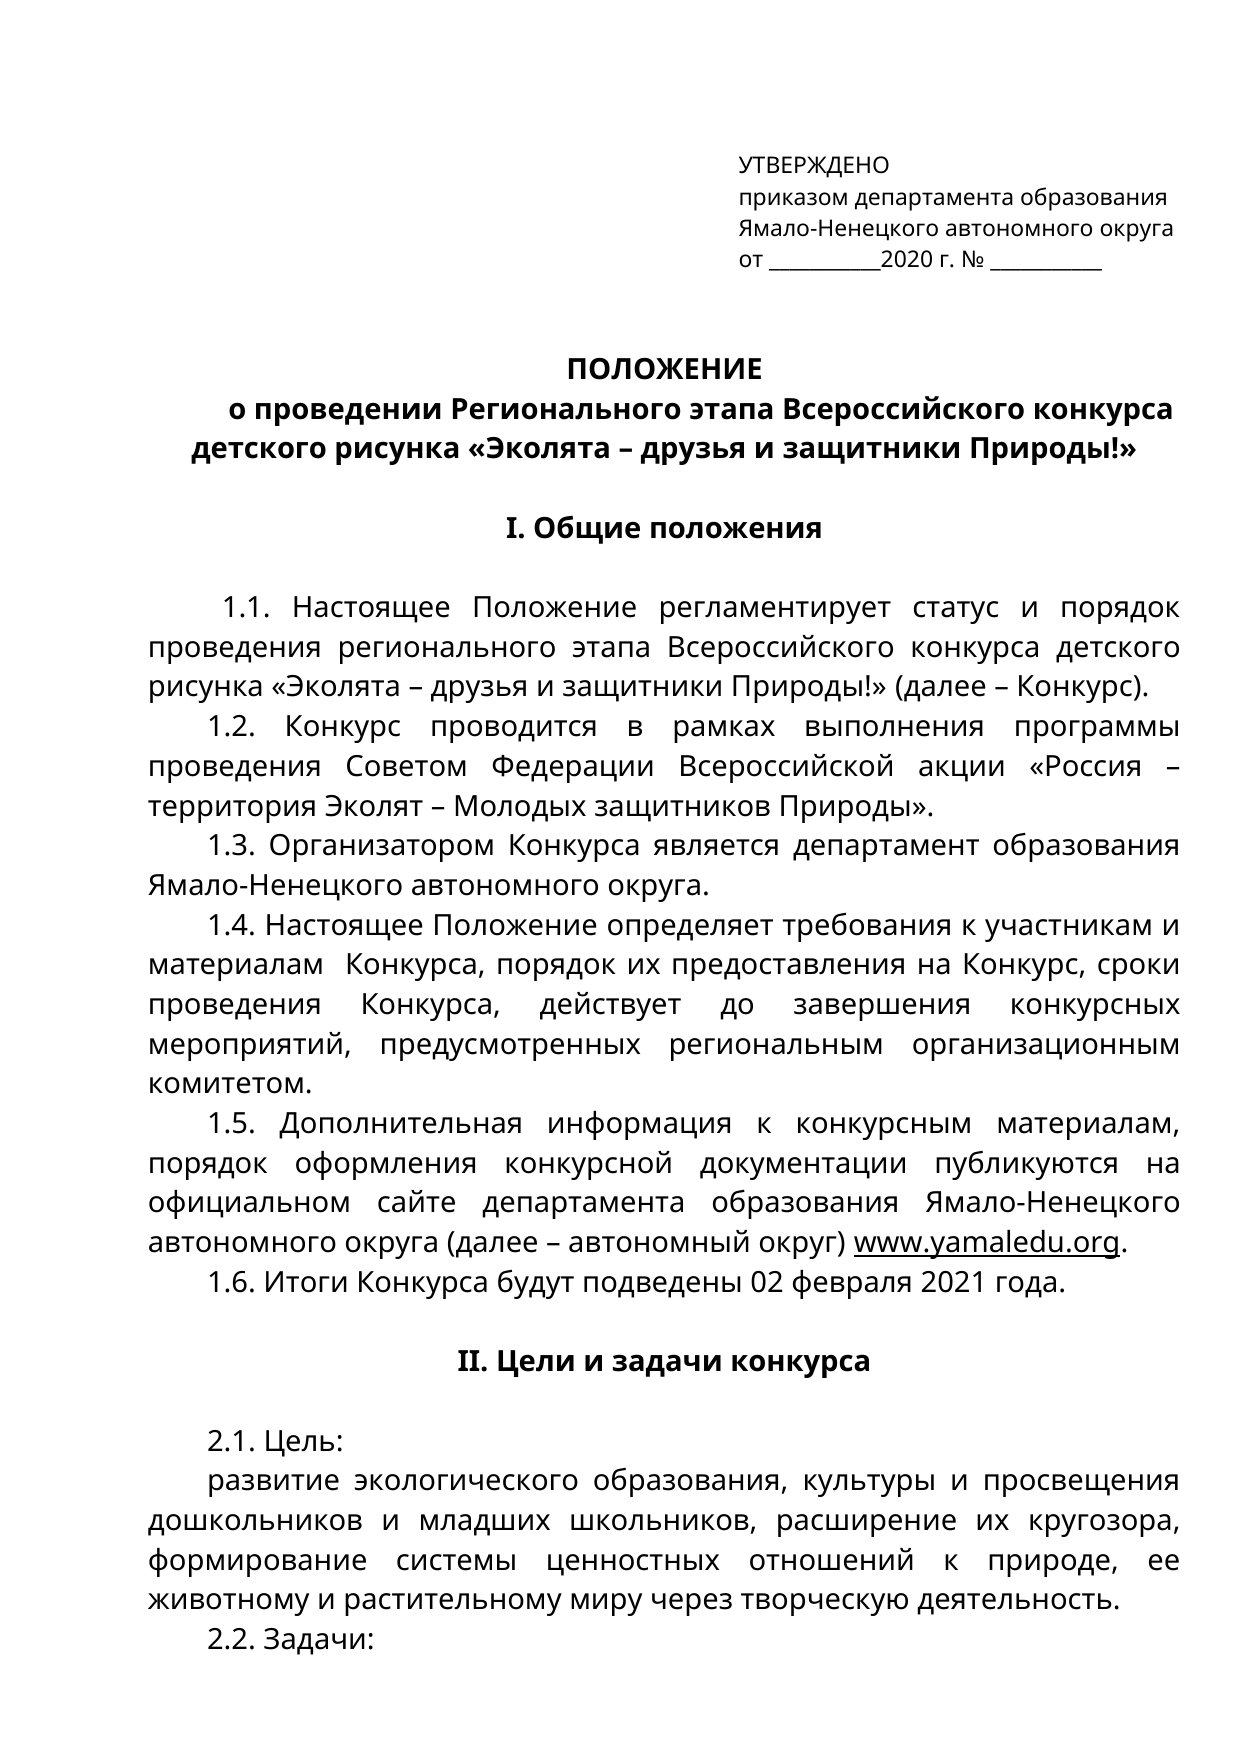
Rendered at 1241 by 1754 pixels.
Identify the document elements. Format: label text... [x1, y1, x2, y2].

text развитие экологического образования, культуры и просвещения дошкольников и младших школьников, расширение их кругозора, формирование системы ценностных отношений к природе, ее животному и растительному миру через творческую деятельность. [148, 1459, 1181, 1618]
text 1.4. Настоящее Положение определяет требования к участникам и материалам Конкурса, порядок их предоставления на Конкурс, сроки проведения Конкурса, действует до завершения конкурсных мероприятий, предусмотренных региональным организационным комитетом. [148, 904, 1181, 1102]
text II. Цели и задачи конкурса [148, 1340, 1181, 1380]
text 1.3. Организатором Конкурса является департамент образования Ямало-Ненецкого автономного округа. [148, 824, 1181, 904]
text 2.2. Задачи: [148, 1618, 1181, 1658]
text I. Общие положения [148, 507, 1181, 547]
text 1.2. Конкурс проводится в рамках выполнения программы проведения Советом Федерации Всероссийской акции «Россия – территория Эколят – Молодых защитников Природы». [148, 705, 1181, 824]
text 1.1. Настоящее Положение регламентирует статус и порядок проведения регионального этапа Всероссийского конкурса детского рисунка «Эколята – друзья и защитники Природы!» (далее – Конкурс). [148, 586, 1181, 705]
text 1.6. Итоги Конкурса будут подведены 02 февраля 2021 года. [148, 1261, 1181, 1301]
text о проведении Регионального этапа Всероссийского конкурса детского рисунка «Эколята – друзья и защитники Природы!» [148, 388, 1181, 467]
table_header [148, 118, 1192, 308]
text 1.5. Дополнительная информация к конкурсным материалам, порядок оформления конкурсной документации публикуются на официальном сайте департамента образования Ямало-Ненецкого автономного округа (далее – автономный округ) www.yamaledu.org. [148, 1102, 1181, 1261]
text 2.1. Цель: [148, 1420, 1181, 1459]
text ПОЛОЖЕНИЕ [148, 348, 1181, 388]
